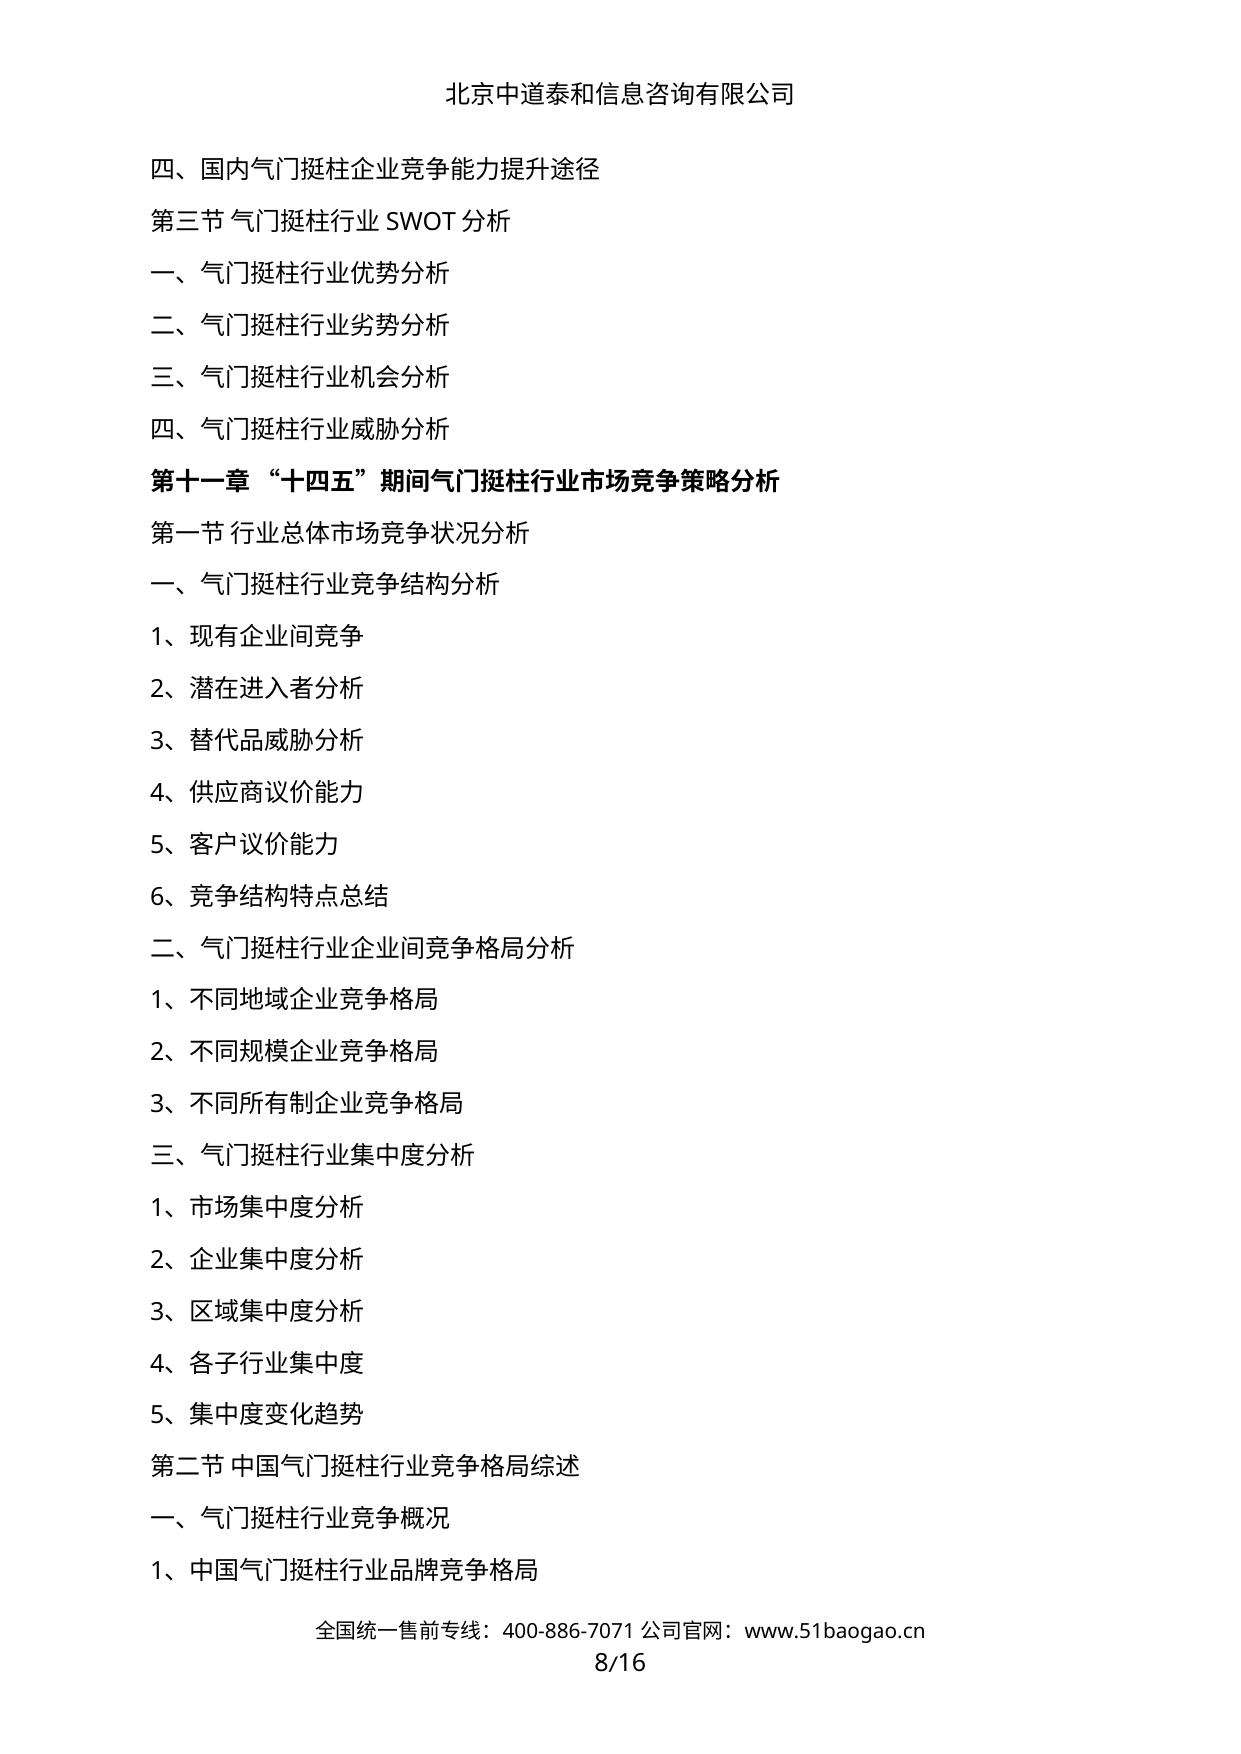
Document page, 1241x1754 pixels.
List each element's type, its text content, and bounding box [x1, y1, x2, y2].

text 2、不同规模企业竞争格局 [150, 1032, 1090, 1068]
text 三、气门挺柱行业机会分析 [150, 357, 1090, 394]
text 三、气门挺柱行业集中度分析 [150, 1136, 1090, 1172]
text 1、现有企业间竞争 [150, 617, 1090, 653]
text 4、供应商议价能力 [150, 772, 1090, 809]
text 四、国内气门挺柱企业竞争能力提升途径 [150, 150, 1090, 186]
text 二、气门挺柱行业劣势分析 [150, 306, 1090, 342]
text 4、各子行业集中度 [150, 1343, 1090, 1379]
text 1、市场集中度分析 [150, 1187, 1090, 1224]
text 2、企业集中度分析 [150, 1239, 1090, 1276]
text 二、气门挺柱行业企业间竞争格局分析 [150, 928, 1090, 964]
text 一、气门挺柱行业竞争概况 [150, 1499, 1090, 1535]
text 6、竞争结构特点总结 [150, 876, 1090, 912]
text 5、集中度变化趋势 [150, 1395, 1090, 1431]
text 一、气门挺柱行业优势分析 [150, 254, 1090, 290]
text 四、气门挺柱行业威胁分析 [150, 409, 1090, 446]
text 第二节 中国气门挺柱行业竞争格局综述 [150, 1447, 1090, 1483]
text 2、潜在进入者分析 [150, 669, 1090, 705]
text 3、不同所有制企业竞争格局 [150, 1084, 1090, 1120]
text 3、区域集中度分析 [150, 1291, 1090, 1327]
text 3、替代品威胁分析 [150, 721, 1090, 757]
text 1、中国气门挺柱行业品牌竞争格局 [150, 1551, 1090, 1587]
text 第一节 行业总体市场竞争状况分析 [150, 513, 1090, 549]
text 第三节 气门挺柱行业SWOT分析 [150, 202, 1090, 238]
text 第十一章 “十四五”期间气门挺柱行业市场竞争策略分析 [150, 461, 1090, 497]
text 1、不同地域企业竞争格局 [150, 980, 1090, 1016]
text 一、气门挺柱行业竞争结构分析 [150, 565, 1090, 601]
text 5、客户议价能力 [150, 824, 1090, 861]
